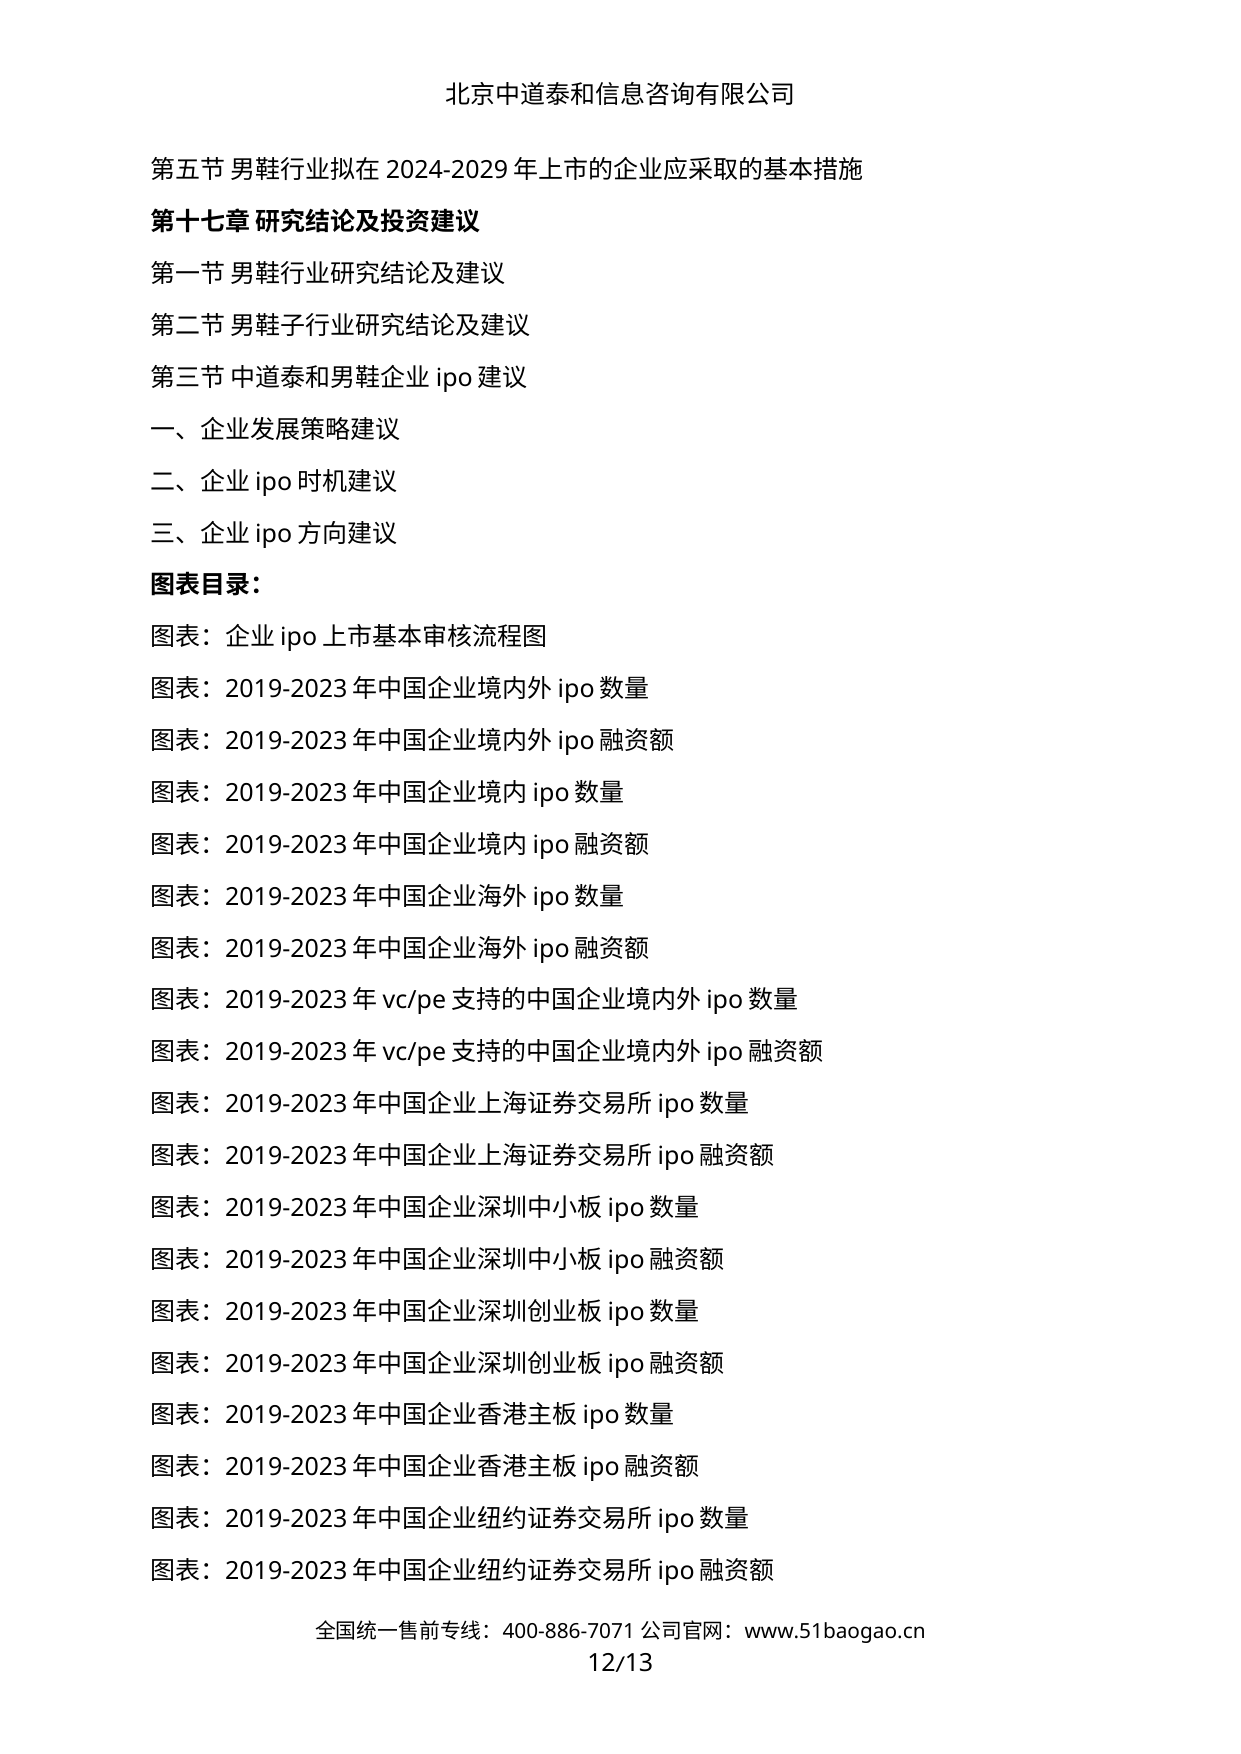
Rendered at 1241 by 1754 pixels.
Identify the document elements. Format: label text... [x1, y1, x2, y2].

text 第三节 中道泰和男鞋企业ipo建议 [150, 357, 1090, 394]
text 图表：2019-2023年vc/pe支持的中国企业境内外ipo数量 [150, 980, 1090, 1016]
text 图表：2019-2023年中国企业深圳中小板ipo数量 [150, 1187, 1090, 1224]
text 图表：2019-2023年中国企业境内外ipo数量 [150, 669, 1090, 705]
text 三、企业ipo方向建议 [150, 513, 1090, 549]
text 图表：2019-2023年中国企业深圳中小板ipo融资额 [150, 1239, 1090, 1276]
text 图表目录： [150, 565, 1090, 601]
text 一、企业发展策略建议 [150, 409, 1090, 446]
text 图表：2019-2023年vc/pe支持的中国企业境内外ipo融资额 [150, 1032, 1090, 1068]
text 图表：2019-2023年中国企业海外ipo数量 [150, 876, 1090, 912]
text 图表：2019-2023年中国企业纽约证券交易所ipo数量 [150, 1499, 1090, 1535]
text 图表：2019-2023年中国企业海外ipo融资额 [150, 928, 1090, 964]
text 图表：2019-2023年中国企业境内ipo数量 [150, 772, 1090, 809]
text 图表：2019-2023年中国企业境内ipo融资额 [150, 824, 1090, 861]
text 第五节 男鞋行业拟在2024-2029年上市的企业应采取的基本措施 [150, 150, 1090, 186]
text 第十七章 研究结论及投资建议 [150, 202, 1090, 238]
text 图表：企业ipo上市基本审核流程图 [150, 617, 1090, 653]
text 图表：2019-2023年中国企业深圳创业板ipo融资额 [150, 1343, 1090, 1379]
text 图表：2019-2023年中国企业香港主板ipo融资额 [150, 1447, 1090, 1483]
text 图表：2019-2023年中国企业深圳创业板ipo数量 [150, 1291, 1090, 1327]
text 图表：2019-2023年中国企业香港主板ipo数量 [150, 1395, 1090, 1431]
text 图表：2019-2023年中国企业上海证券交易所ipo融资额 [150, 1136, 1090, 1172]
text 第二节 男鞋子行业研究结论及建议 [150, 306, 1090, 342]
text 图表：2019-2023年中国企业纽约证券交易所ipo融资额 [150, 1551, 1090, 1587]
text 图表：2019-2023年中国企业上海证券交易所ipo数量 [150, 1084, 1090, 1120]
text 图表：2019-2023年中国企业境内外ipo融资额 [150, 721, 1090, 757]
text 二、企业ipo时机建议 [150, 461, 1090, 497]
text 第一节 男鞋行业研究结论及建议 [150, 254, 1090, 290]
